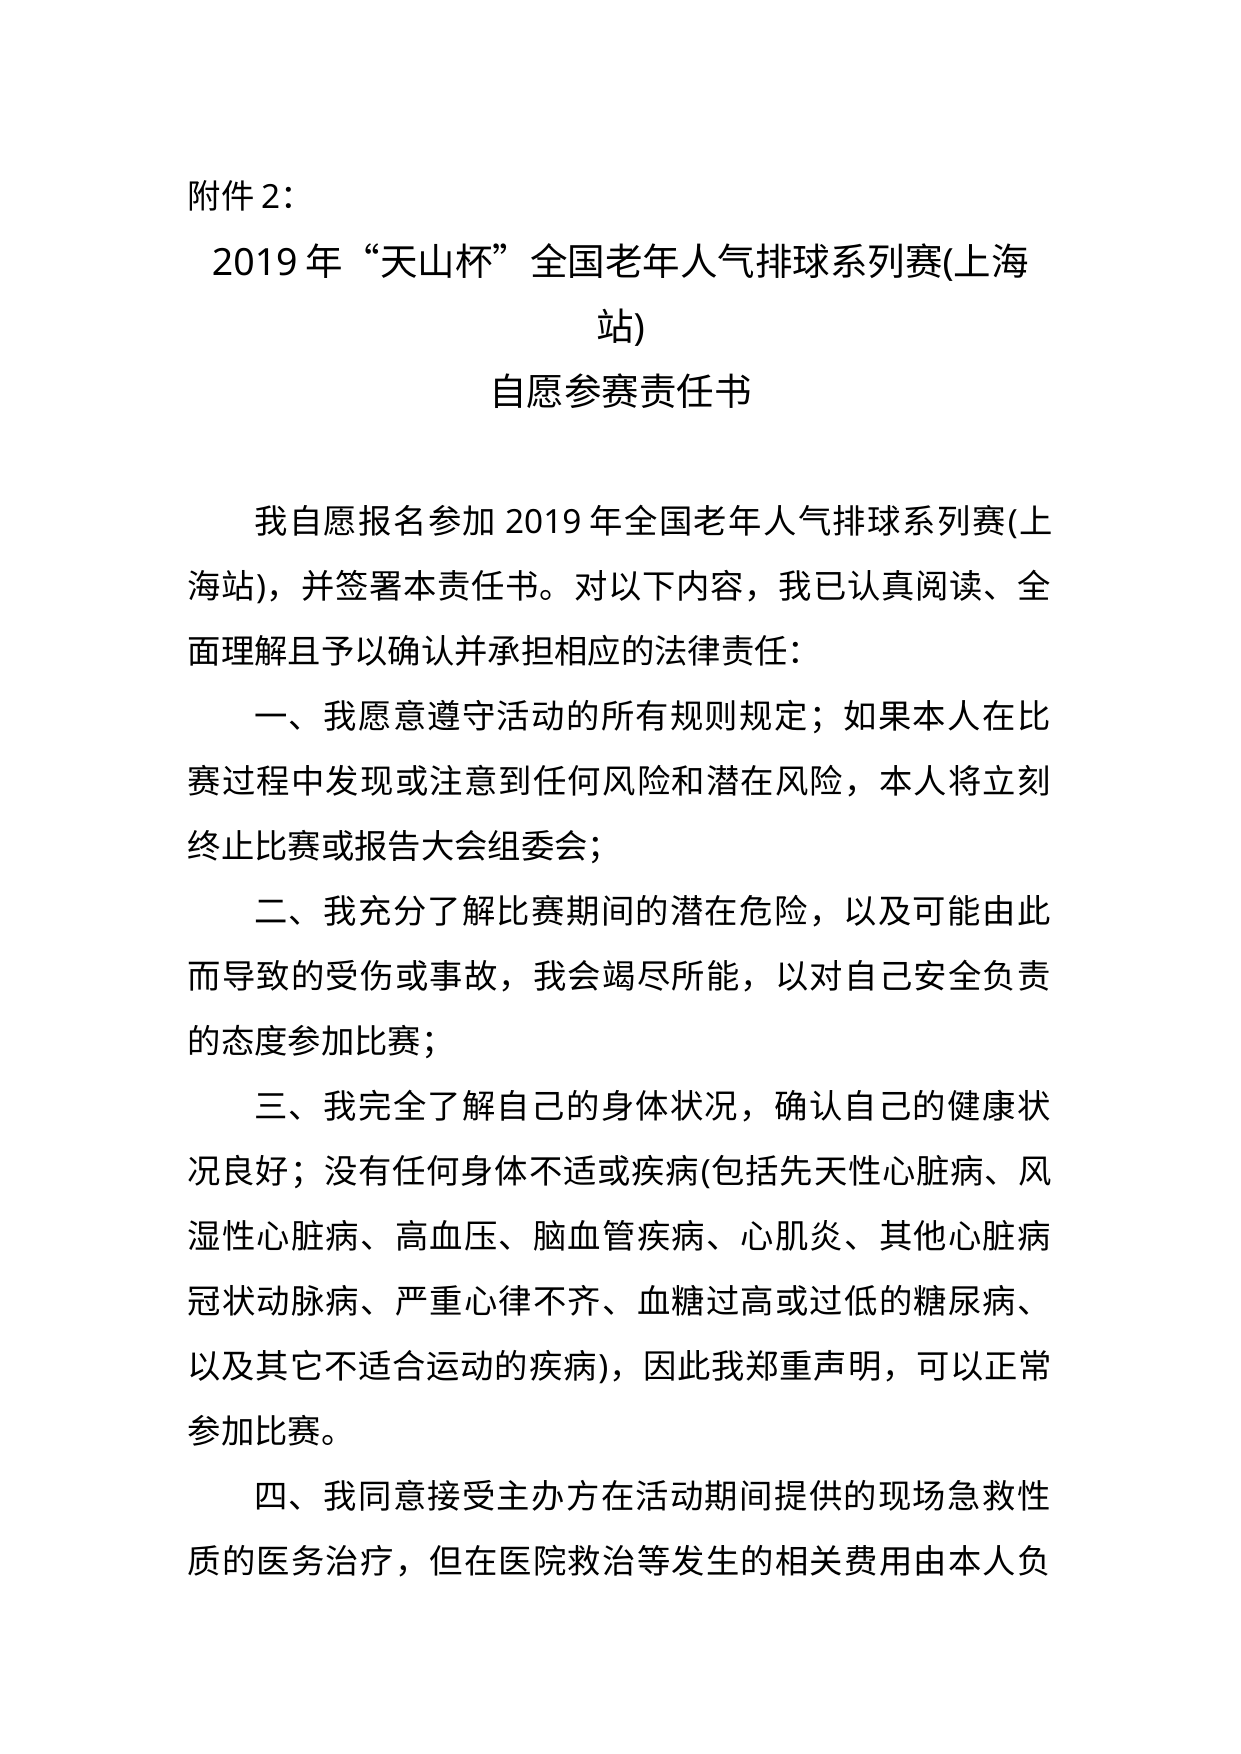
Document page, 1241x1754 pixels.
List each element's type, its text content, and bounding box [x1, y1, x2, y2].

text 我自愿报名参加2019年全国老年人气排球系列赛(上海站)，并签署本责任书。对以下内容，我已认真阅读、全面理解且予以确认并承担相应的法律责任： [187, 487, 1053, 682]
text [187, 1462, 1053, 1592]
text 附件2： [187, 162, 1053, 227]
text 二、我充分了解比赛期间的潜在危险，以及可能由此而导致的受伤或事故，我会竭尽所能，以对自己安全负责的态度参加比赛； [187, 877, 1053, 1072]
text 一、我愿意遵守活动的所有规则规定；如果本人在比赛过程中发现或注意到任何风险和潜在风险，本人将立刻终止比赛或报告大会组委会； [187, 682, 1053, 877]
text 2019年“天山杯”全国老年人气排球系列赛(上海站) [187, 227, 1053, 357]
text 三、我完全了解自己的身体状况，确认自己的健康状况良好；没有任何身体不适或疾病(包括先天性心脏病、风湿性心脏病、高血压、脑血管疾病、心肌炎、其他心脏病、冠状动脉病、严重心律不齐、血糖过高或过低的糖尿病、以及其它不适合运动的疾病)，因此我郑重声明，可以正常参加比赛。 [187, 1072, 1053, 1462]
text 自愿参赛责任书 [187, 357, 1053, 422]
